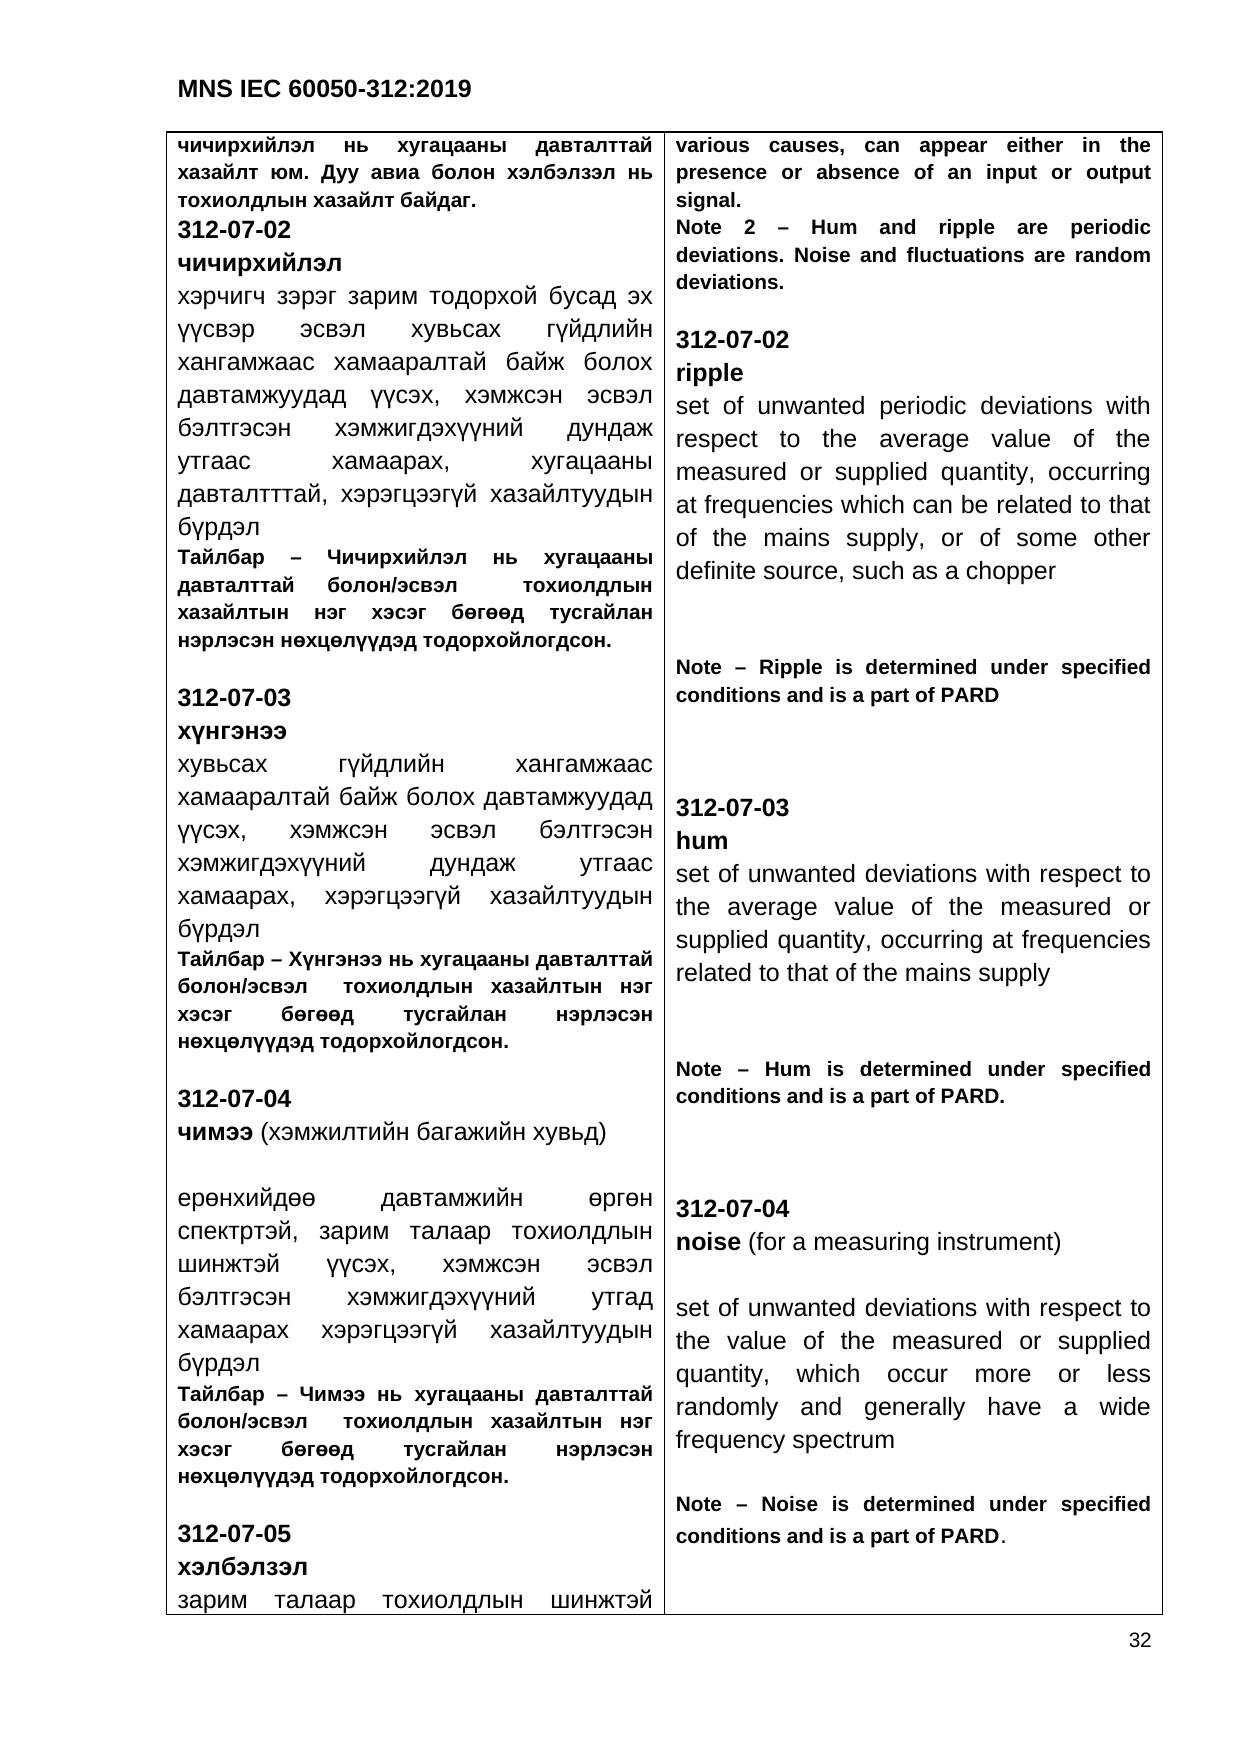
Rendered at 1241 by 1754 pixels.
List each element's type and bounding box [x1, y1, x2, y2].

table_header [167, 133, 664, 1614]
table_header [665, 133, 1162, 1614]
